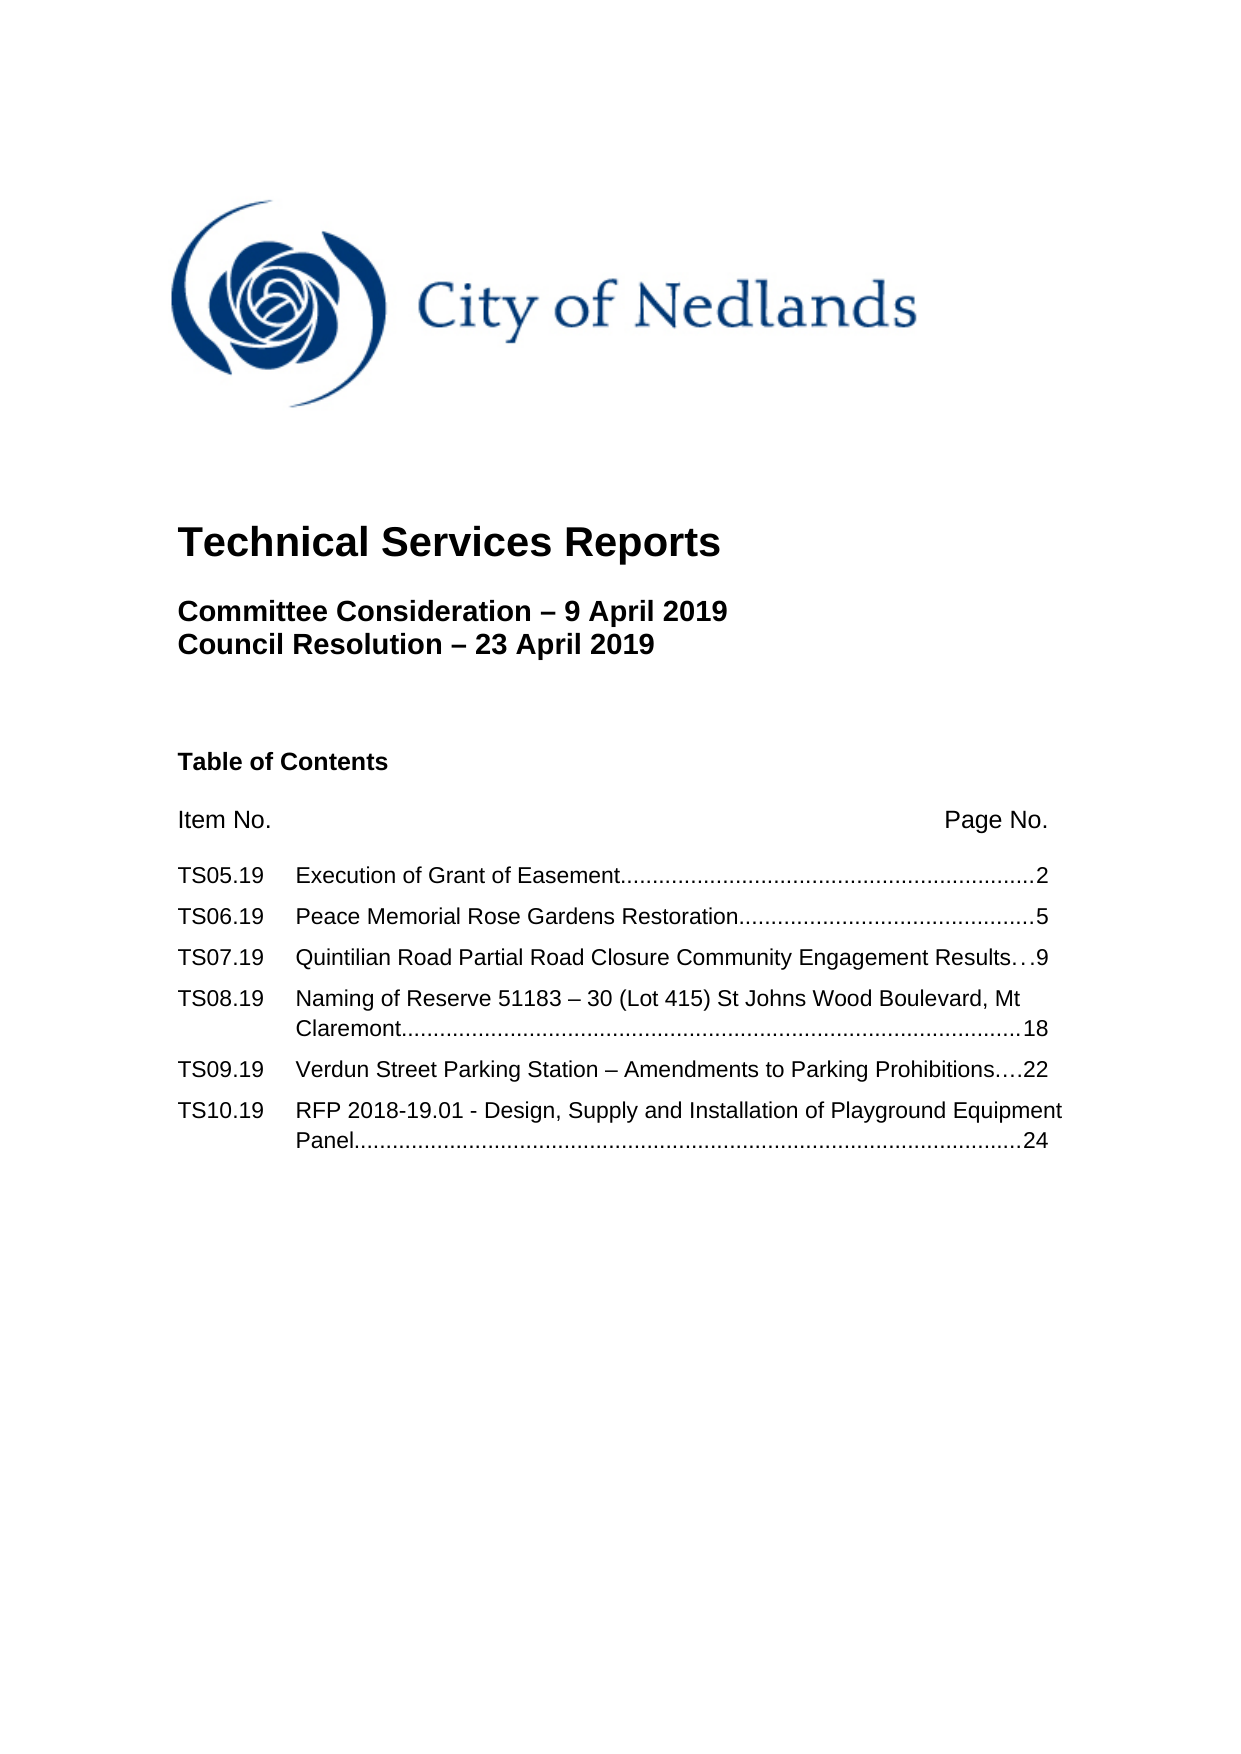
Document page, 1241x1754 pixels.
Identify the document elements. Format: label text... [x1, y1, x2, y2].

text Item No. Page No. [177, 804, 1078, 833]
picture [118, 147, 975, 461]
title Committee Consideration – 9 April 2019 [177, 594, 1078, 627]
title Technical Services Reports [177, 517, 1078, 565]
title Council Resolution – 23 April 2019 [177, 627, 1078, 661]
title Table of Contents [177, 747, 1078, 776]
